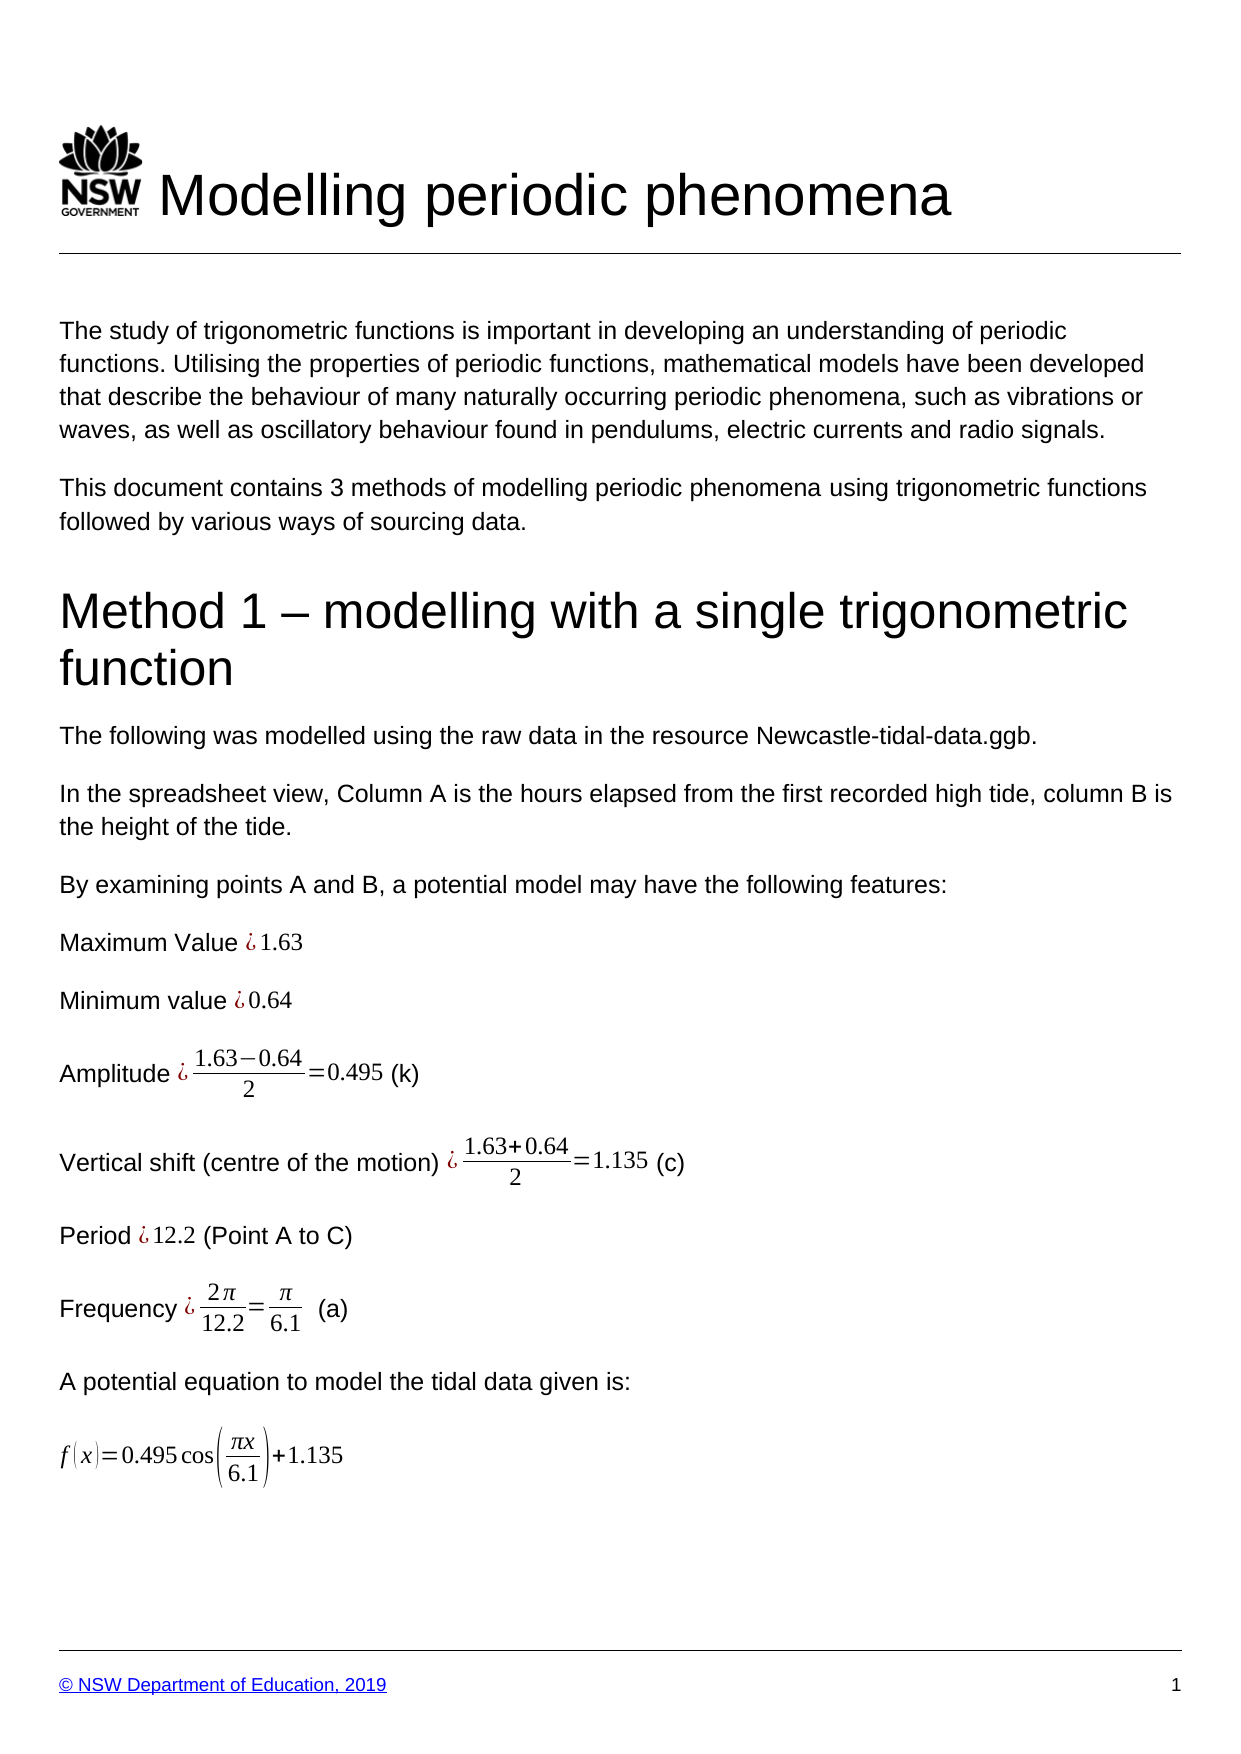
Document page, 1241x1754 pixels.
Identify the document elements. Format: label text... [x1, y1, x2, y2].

picture [59, 125, 143, 216]
subtitle Modelling periodic phenomena [59, 125, 1181, 253]
text Period (Point A to C) [59, 1221, 1181, 1249]
text Maximum Value [59, 928, 1181, 957]
text Frequency (a) [59, 1279, 1181, 1338]
text The following was modelled using the raw data in the resource Newcastle-tidal-data.ggb. [59, 721, 1181, 750]
text In the spreadsheet view, Column A is the hours elapsed from the first recorded high tide, column B is the height of the tide. [59, 779, 1181, 841]
text Vertical shift (centre of the motion) (c) [59, 1132, 1181, 1191]
text The study of trigonometric functions is important in developing an understanding of periodic functions. Utilising the properties of periodic functions, mathematical models have been developed that describe the behaviour of many naturally occurring periodic phenomena, such as vibrations or waves, as well as oscillatory behaviour found in pendulums, electric currents and radio signals. [59, 316, 1181, 444]
text Amplitude (k) [59, 1044, 1181, 1103]
text This document contains 3 methods of modelling periodic phenomena using trigonometric functions followed by various ways of sourcing data. [59, 473, 1181, 535]
subtitle Method 1 – modelling with a single trigonometric function [59, 581, 1181, 696]
text A potential equation to model the tidal data given is: [59, 1367, 1181, 1396]
text Minimum value [59, 986, 1181, 1015]
text By examining points A and B, a potential model may have the following features: [59, 870, 1181, 899]
